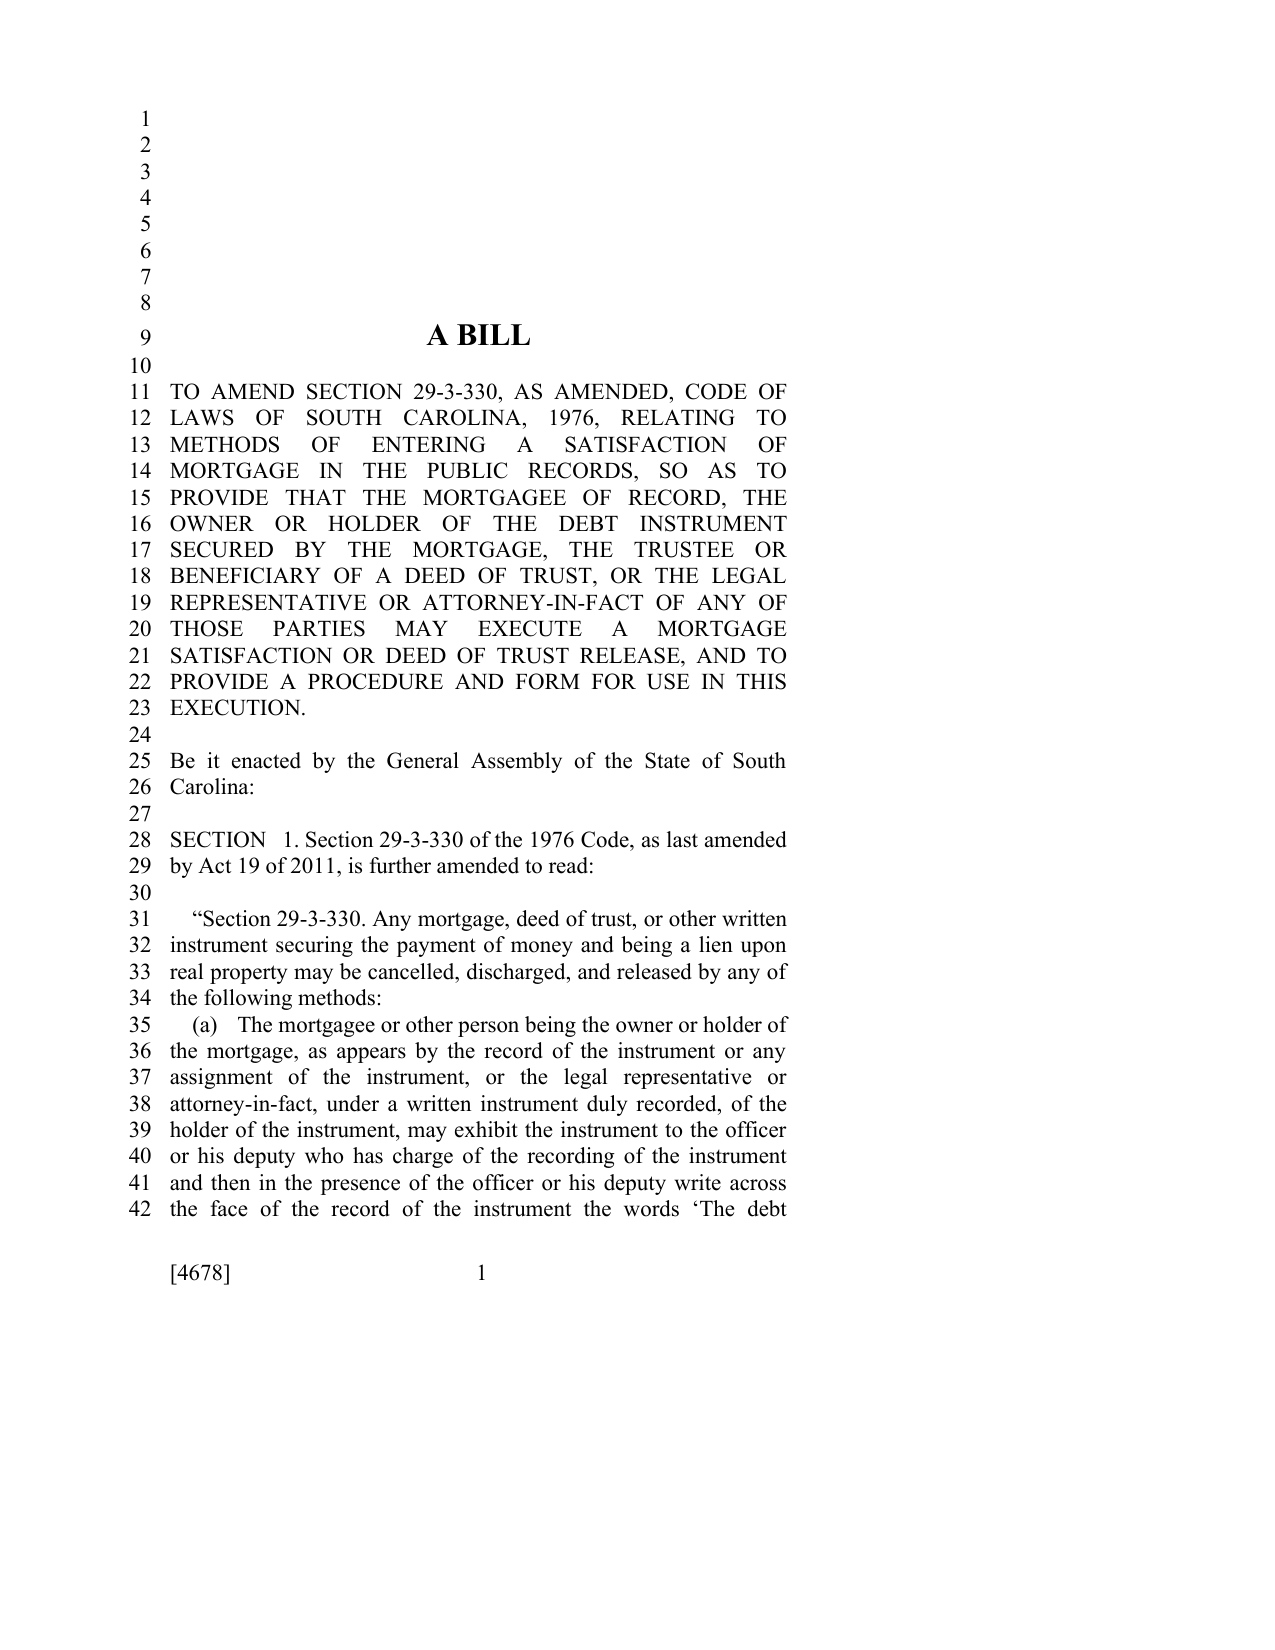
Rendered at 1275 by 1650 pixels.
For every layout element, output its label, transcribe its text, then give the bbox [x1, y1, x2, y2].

text TO AMEND SECTION 29-3-330, AS AMENDED, CODE OF LAWS OF SOUTH CAROLINA, 1976, RELATING TO METHODS OF ENTERING A SATISFACTION OF MORTGAGE IN THE PUBLIC RECORDS, SO AS TO PROVIDE THAT The mortgagee of record, the owner or holder of the debt instrument secured by the mortgage, the trustee or beneficiary of a deed of trust, or the legal representative or attorney-in-fact of any of those parties may execute a mortgage satisfaction or deed of trust release, AND TO PROVIDE A PROCEDURE AND FORM FOR USE IN THIS EXECUTION. [169, 378, 787, 721]
text Be it enacted by the General Assembly of the State of South Carolina: [169, 747, 787, 800]
text SECTION 1. Section 29-3-330 of the 1976 Code, as last amended by Act 19 of 2011, is further amended to read: [169, 826, 787, 879]
text “Section 29-3-330. Any mortgage, deed of trust, or other written instrument securing the payment of money and being a lien upon real property may be cancelled, discharged, and released by any of the following methods: [169, 905, 787, 1011]
text A BILL [169, 316, 787, 352]
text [169, 1011, 787, 1221]
